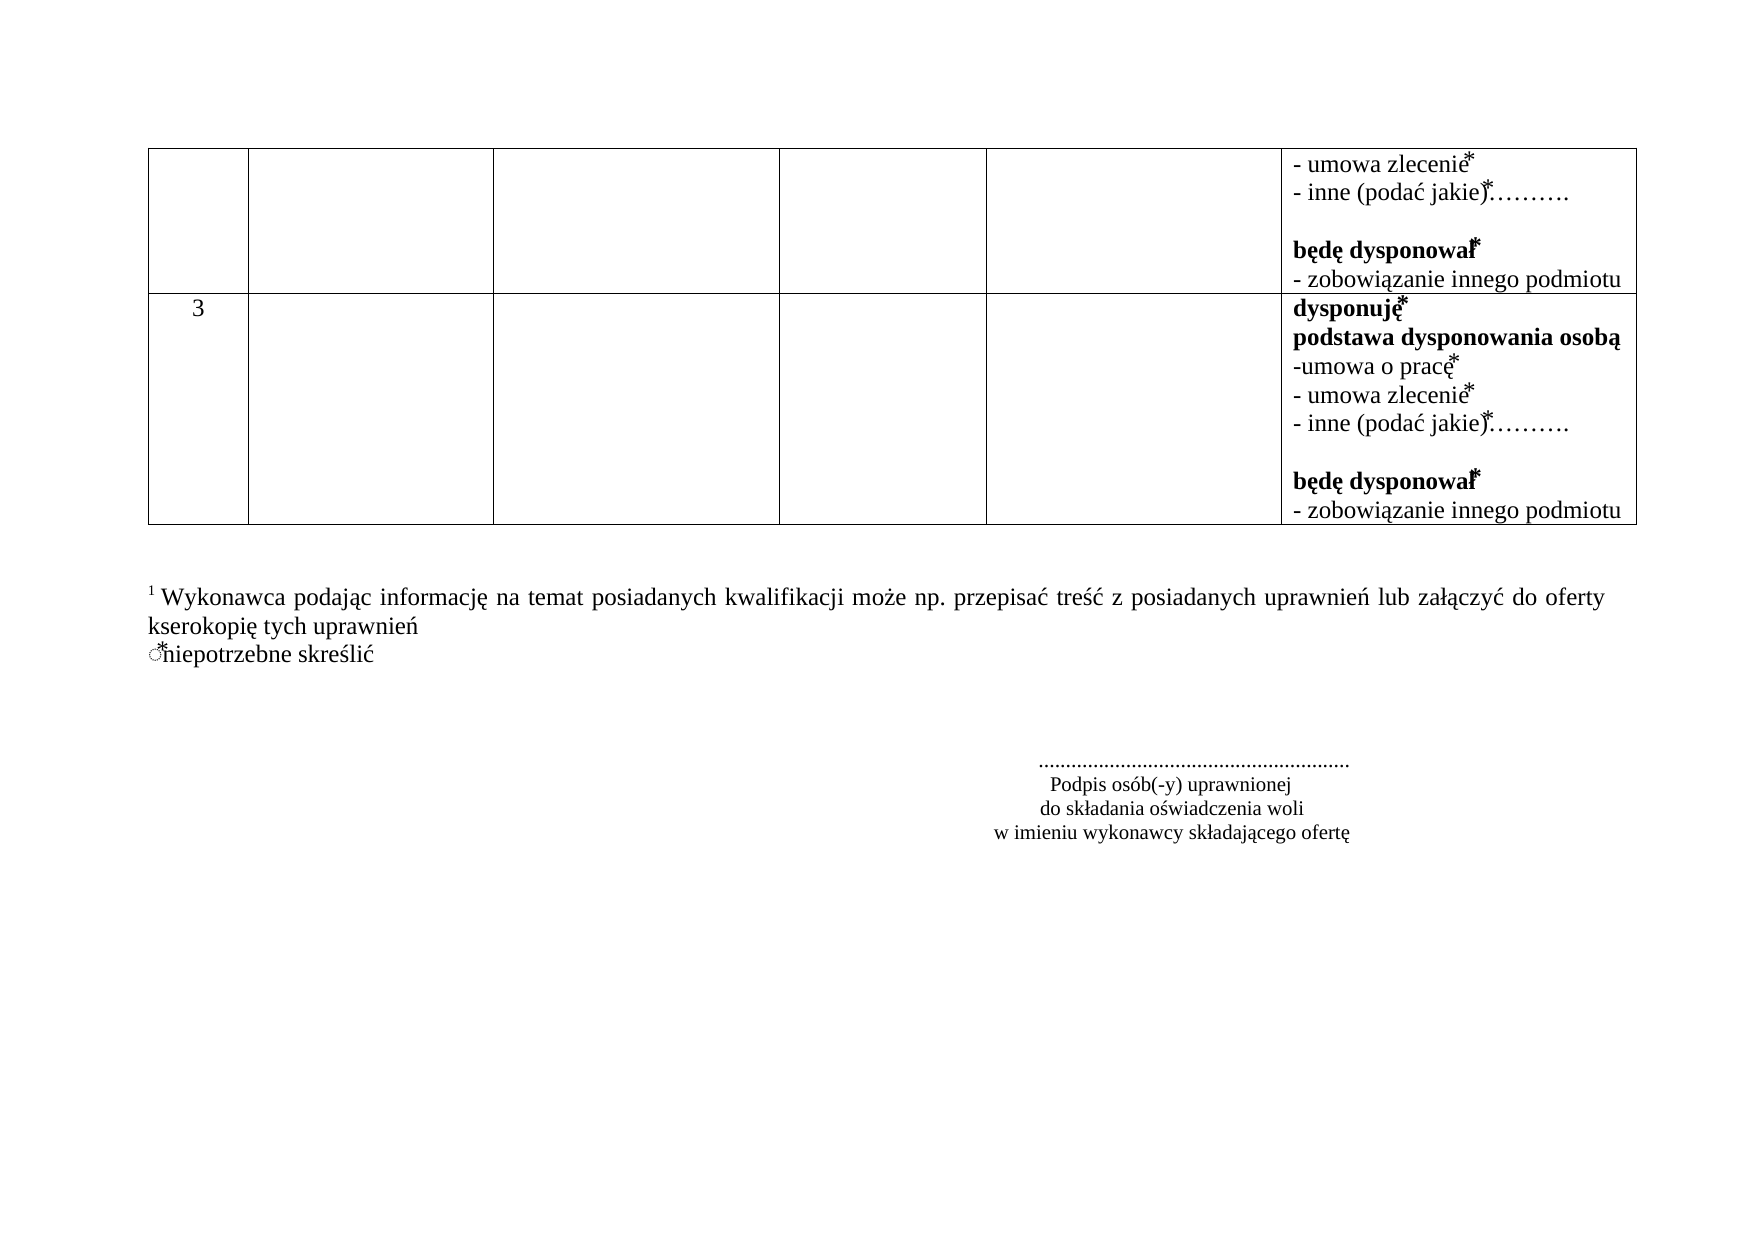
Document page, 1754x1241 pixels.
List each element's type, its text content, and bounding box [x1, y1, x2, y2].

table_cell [1282, 149, 1636, 292]
table_cell [494, 294, 779, 523]
text 1 Wykonawca podając informację na temat posiadanych kwalifikacji może np. przepisać treść z posiadanych uprawnień lub załączyć do oferty kserokopię tych uprawnień [148, 582, 1606, 639]
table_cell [1282, 294, 1636, 523]
table_cell [987, 149, 1281, 292]
table_cell 2 [149, 149, 248, 292]
table_cell 3 [149, 294, 248, 523]
text Podpis osób(-y) uprawnionej [664, 772, 1606, 796]
table_cell [494, 149, 779, 292]
text ⃰niepotrzebne skreślić [148, 639, 1606, 668]
text w imieniu wykonawcy składającego ofertę [738, 820, 1606, 844]
text do składania oświadczenia woli [664, 796, 1606, 820]
text ......................................................... [959, 747, 1606, 772]
table_cell [780, 294, 986, 523]
table_cell [249, 149, 493, 292]
table_cell [987, 294, 1281, 523]
table_cell [780, 149, 986, 292]
table_cell [249, 294, 493, 523]
